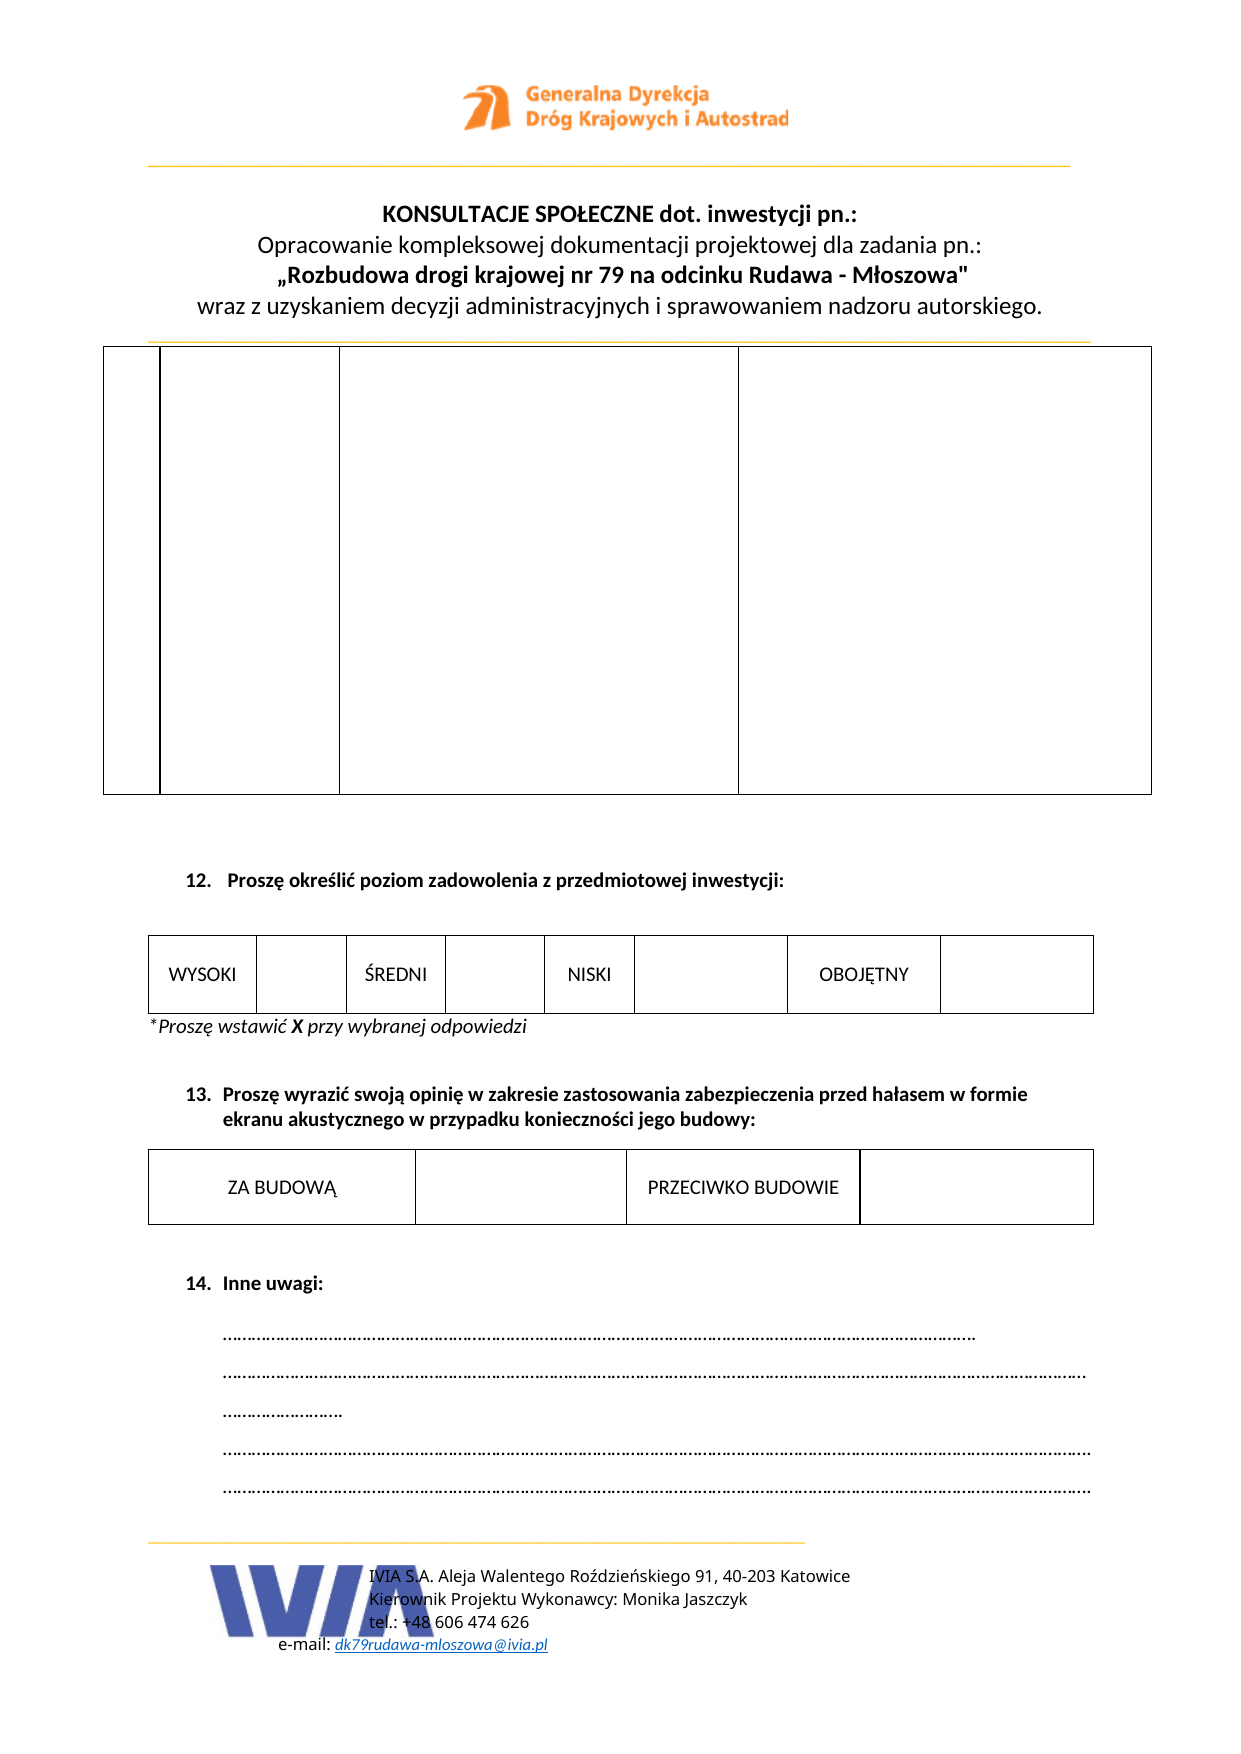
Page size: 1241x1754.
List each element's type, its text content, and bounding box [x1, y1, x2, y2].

table_cell [161, 347, 339, 794]
table_cell [739, 347, 1151, 794]
table_header OBOJĘTNY [788, 936, 940, 1013]
table_header [416, 1150, 626, 1224]
table_header WYSOKI [149, 936, 256, 1013]
table_cell [340, 347, 738, 794]
table_header [446, 936, 544, 1013]
list Inne uwagi: [185, 1270, 1093, 1295]
table_header [635, 936, 787, 1013]
table_header [941, 936, 1093, 1013]
table_header ZA BUDOWĄ [149, 1150, 415, 1224]
text *Proszę wstawić X przy wybranej odpowiedzi [148, 1014, 1093, 1039]
list Proszę wyrazić swoją opinię w zakresie zastosowania zabezpieczenia przed hałasem w formie ekranu akustycznego w przypadku konieczności jego budowy: [185, 1081, 1093, 1132]
table_header [257, 936, 346, 1013]
table_header PRZECIWKO BUDOWIE [627, 1150, 859, 1224]
table_header ŚREDNI [347, 936, 445, 1013]
picture [444, 73, 797, 143]
table_header NISKI [545, 936, 634, 1013]
table_cell [104, 347, 159, 794]
picture [210, 1565, 444, 1639]
table_header [861, 1150, 1093, 1224]
list Proszę określić poziom zadowolenia z przedmiotowej inwestycji: [185, 867, 1093, 893]
